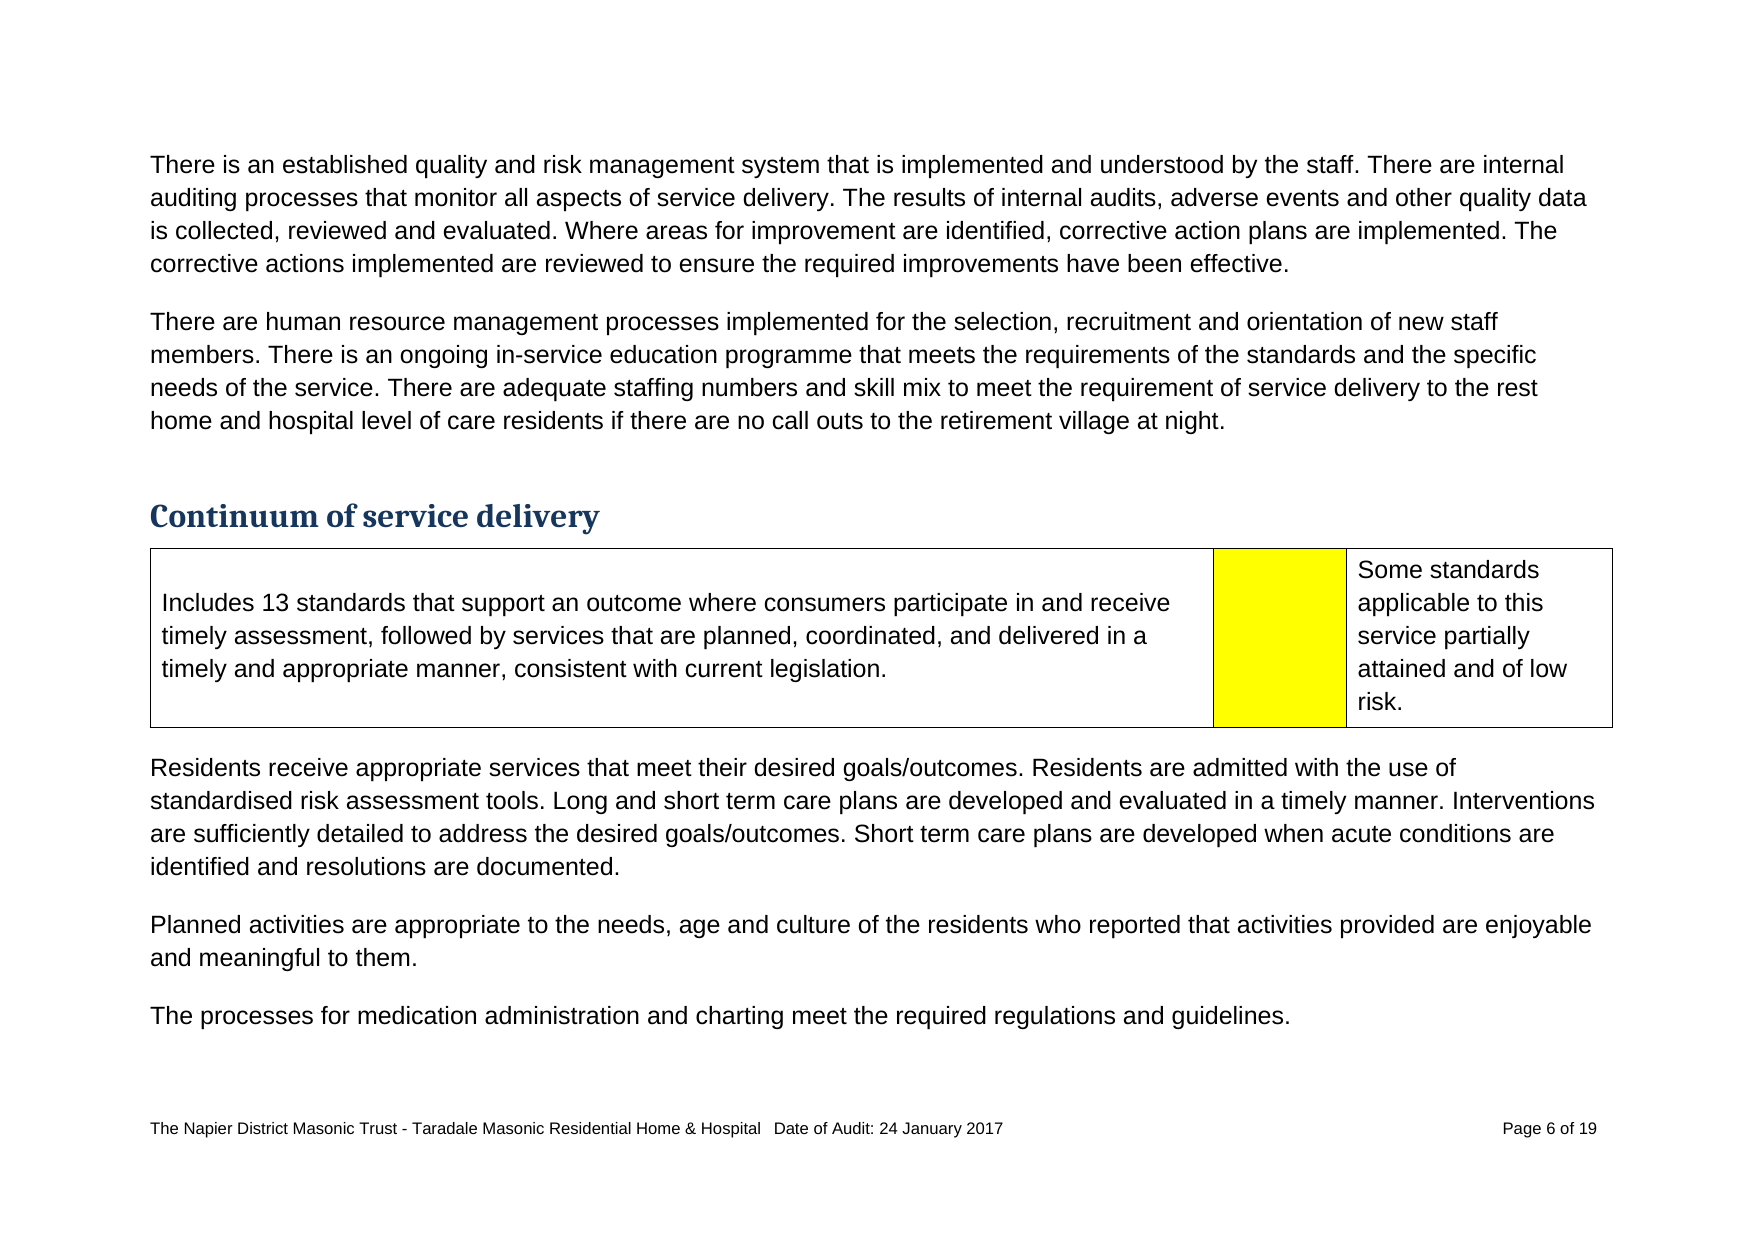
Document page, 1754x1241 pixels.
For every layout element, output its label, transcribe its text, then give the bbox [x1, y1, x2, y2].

text The processes for medication administration and charting meet the required regulations and guidelines. [150, 1001, 1604, 1029]
text Residents receive appropriate services that meet their desired goals/outcomes. Residents are admitted with the use of standardised risk assessment tools. Long and short term care plans are developed and evaluated in a timely manner. Interventions are sufficiently detailed to address the desired goals/outcomes. Short term care plans are developed when acute conditions are identified and resolutions are documented. [150, 753, 1604, 881]
text There are human resource management processes implemented for the selection, recruitment and orientation of new staff members. There is an ongoing in-service education programme that meets the requirements of the standards and the specific needs of the service. There are adequate staffing numbers and skill mix to meet the requirement of service delivery to the rest home and hospital level of care residents if there are no call outs to the retirement village at night. [150, 307, 1604, 435]
text Planned activities are appropriate to the needs, age and culture of the residents who reported that activities provided are enjoyable and meaningful to them. [150, 910, 1604, 972]
table_header Some standards applicable to this service partially attained and of low risk. [1347, 549, 1612, 727]
table_header [1214, 549, 1346, 727]
text There is an established quality and risk management system that is implemented and understood by the staff. There are internal auditing processes that monitor all aspects of service delivery. The results of internal audits, adverse events and other quality data is collected, reviewed and evaluated. Where areas for improvement are identified, corrective action plans are implemented. The corrective actions implemented are reviewed to ensure the required improvements have been effective. [150, 150, 1604, 278]
subtitle Continuum of service delivery [150, 497, 1604, 536]
table_header Includes 13 standards that support an outcome where consumers participate in and receive timely assessment, followed by services that are planned, coordinated, and delivered in a timely and appropriate manner, consistent with current legislation. [151, 549, 1213, 727]
